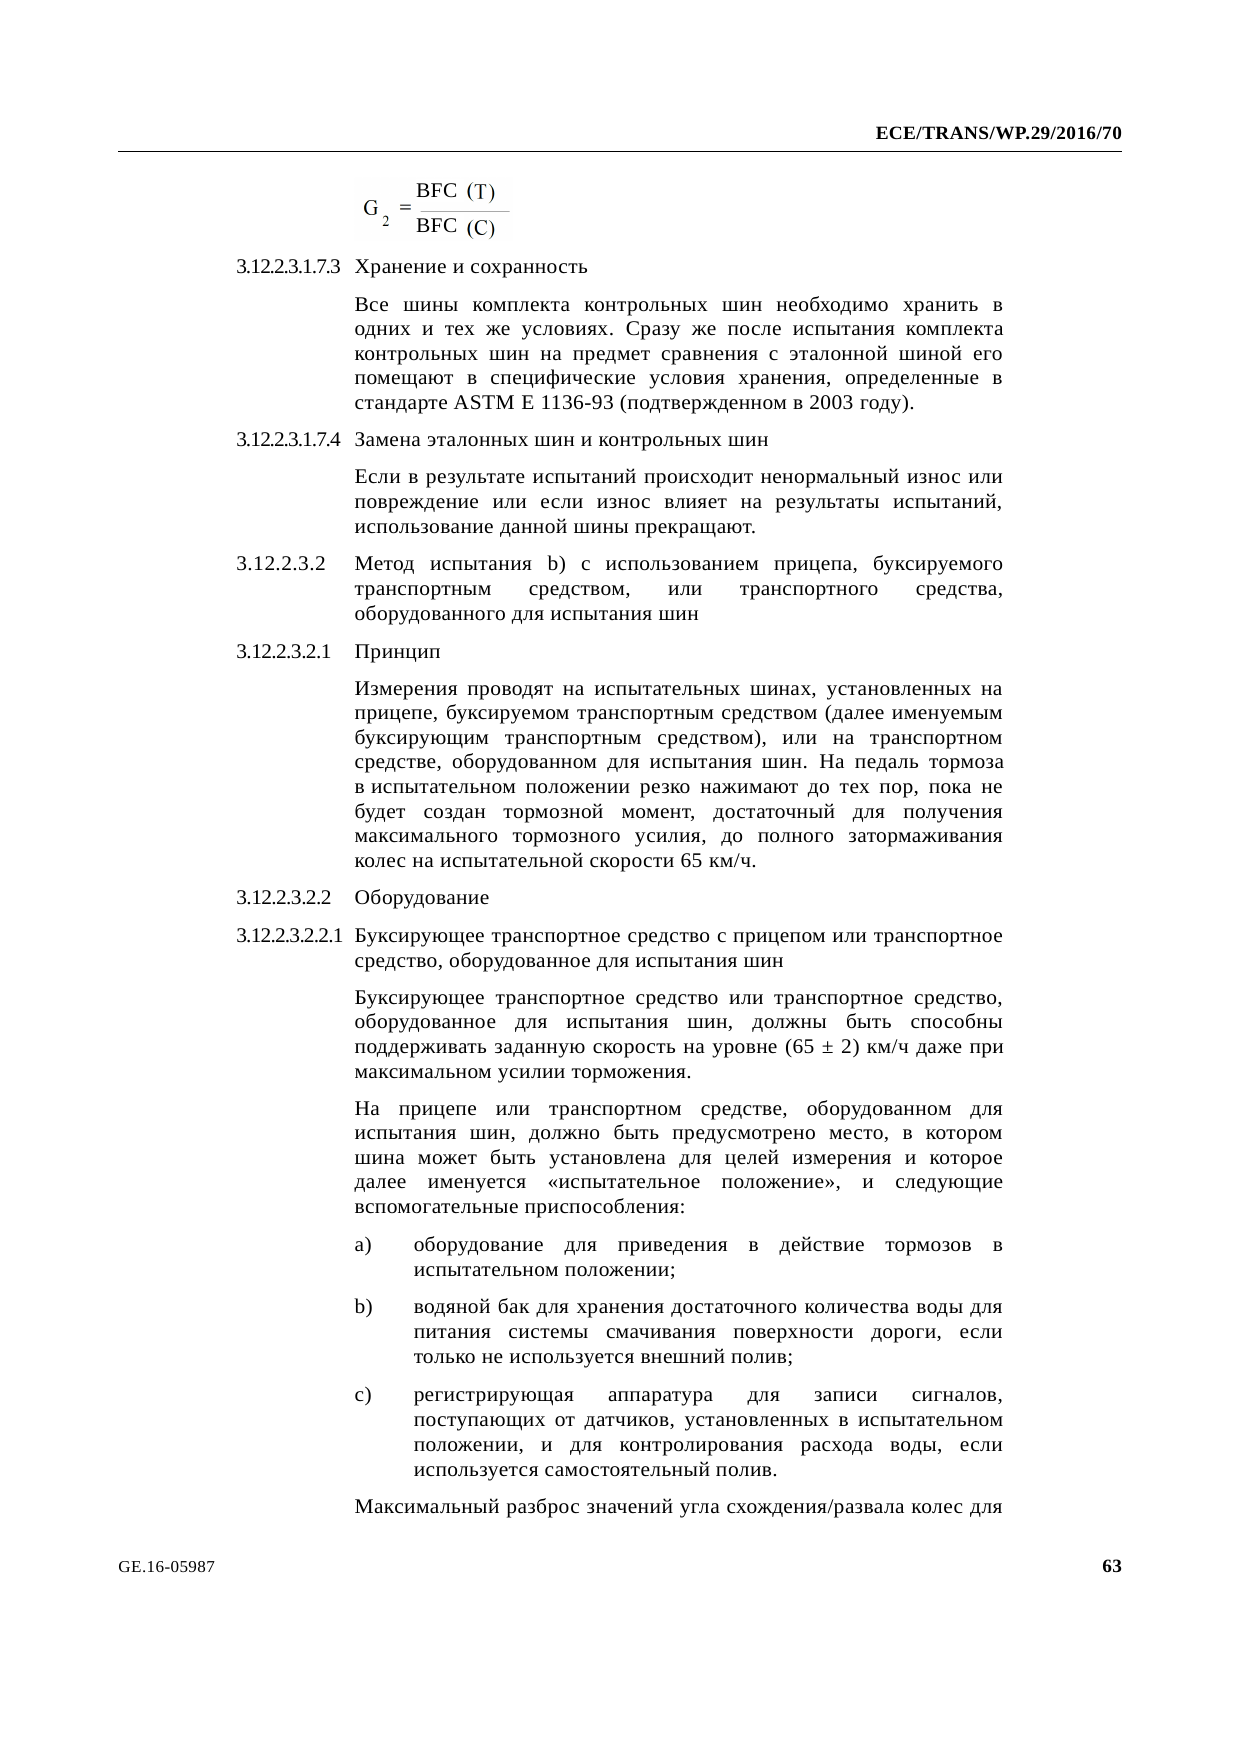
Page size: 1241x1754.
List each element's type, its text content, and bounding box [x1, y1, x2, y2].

text Измерения проводят на испытательных шинах, установленных на прицепе, буксируемом транспортным средством (далее именуемым буксирующим транспортным средством), или на транспортном средстве, оборудованном для испытания шин. На педаль тормоза в испытательном положении резко нажимают до тех пор, пока не будет создан тормозной момент, достаточный для получения максимального тормозного усилия, до полного затормаживания колес на испытательной скорости 65 км/ч. [354, 675, 1004, 872]
text b) водяной бак для хранения достаточного количества воды для питания системы смачивания поверхности дороги, если только не используется внешний полив; [354, 1293, 1004, 1368]
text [354, 1493, 1004, 1518]
text c) регистрирующая аппаратура для записи сигналов, поступающих от датчиков, установленных в испытательном положении, и для контролирования расхода воды, если используется самостоятельный полив. [354, 1381, 1004, 1481]
text Если в результате испытаний происходит ненормальный износ или повреждение или если износ влияет на результаты испытаний, использование данной шины прекращают. [354, 464, 1004, 538]
text a) оборудование для приведения в действие тормозов в испытательном положении; [354, 1231, 1004, 1281]
text 3.12.2.3.2.1 Принцип [236, 638, 1004, 663]
text На прицепе или транспортном средстве, оборудованном для испытания шин, должно быть предусмотрено место, в котором шина может быть установлена для целей измерения и которое далее именуется «испытательное положение», и следующие вспомогательные приспособления: [354, 1095, 1004, 1218]
text 3.12.2.3.1.7.4 Замена эталонных шин и контрольных шин [236, 426, 1004, 451]
text 3.12.2.3.1.7.3 Хранение и сохранность [236, 253, 1004, 278]
text Буксирующее транспортное средство или транспортное средство, оборудованное для испытания шин, должны быть способны поддерживать заданную скорость на уровне (65 ± 2) км/ч даже при максимальном усилии торможения. [354, 984, 1004, 1083]
text Все шины комплекта контрольных шин необходимо хранить в одних и тех же условиях. Сразу же после испытания комплекта контрольных шин на предмет сравнения с эталонной шиной его помещают в специфические условия хранения, определенные в стандарте ASTM E 1136-93 (подтвержденном в 2003 году). [354, 291, 1004, 414]
text 3.12.2.3.2.2.1 Буксирующее транспортное средство с прицепом или транспортное средство, оборудованное для испытания шин [236, 922, 1004, 972]
text 3.12.2.3.2.2 Оборудование [236, 884, 1004, 909]
text 3.12.2.3.2 Метод испытания b) с использованием прицепа, буксируемого транспортным средством, или транспортного средства, оборудованного для испытания шин [236, 550, 1004, 625]
